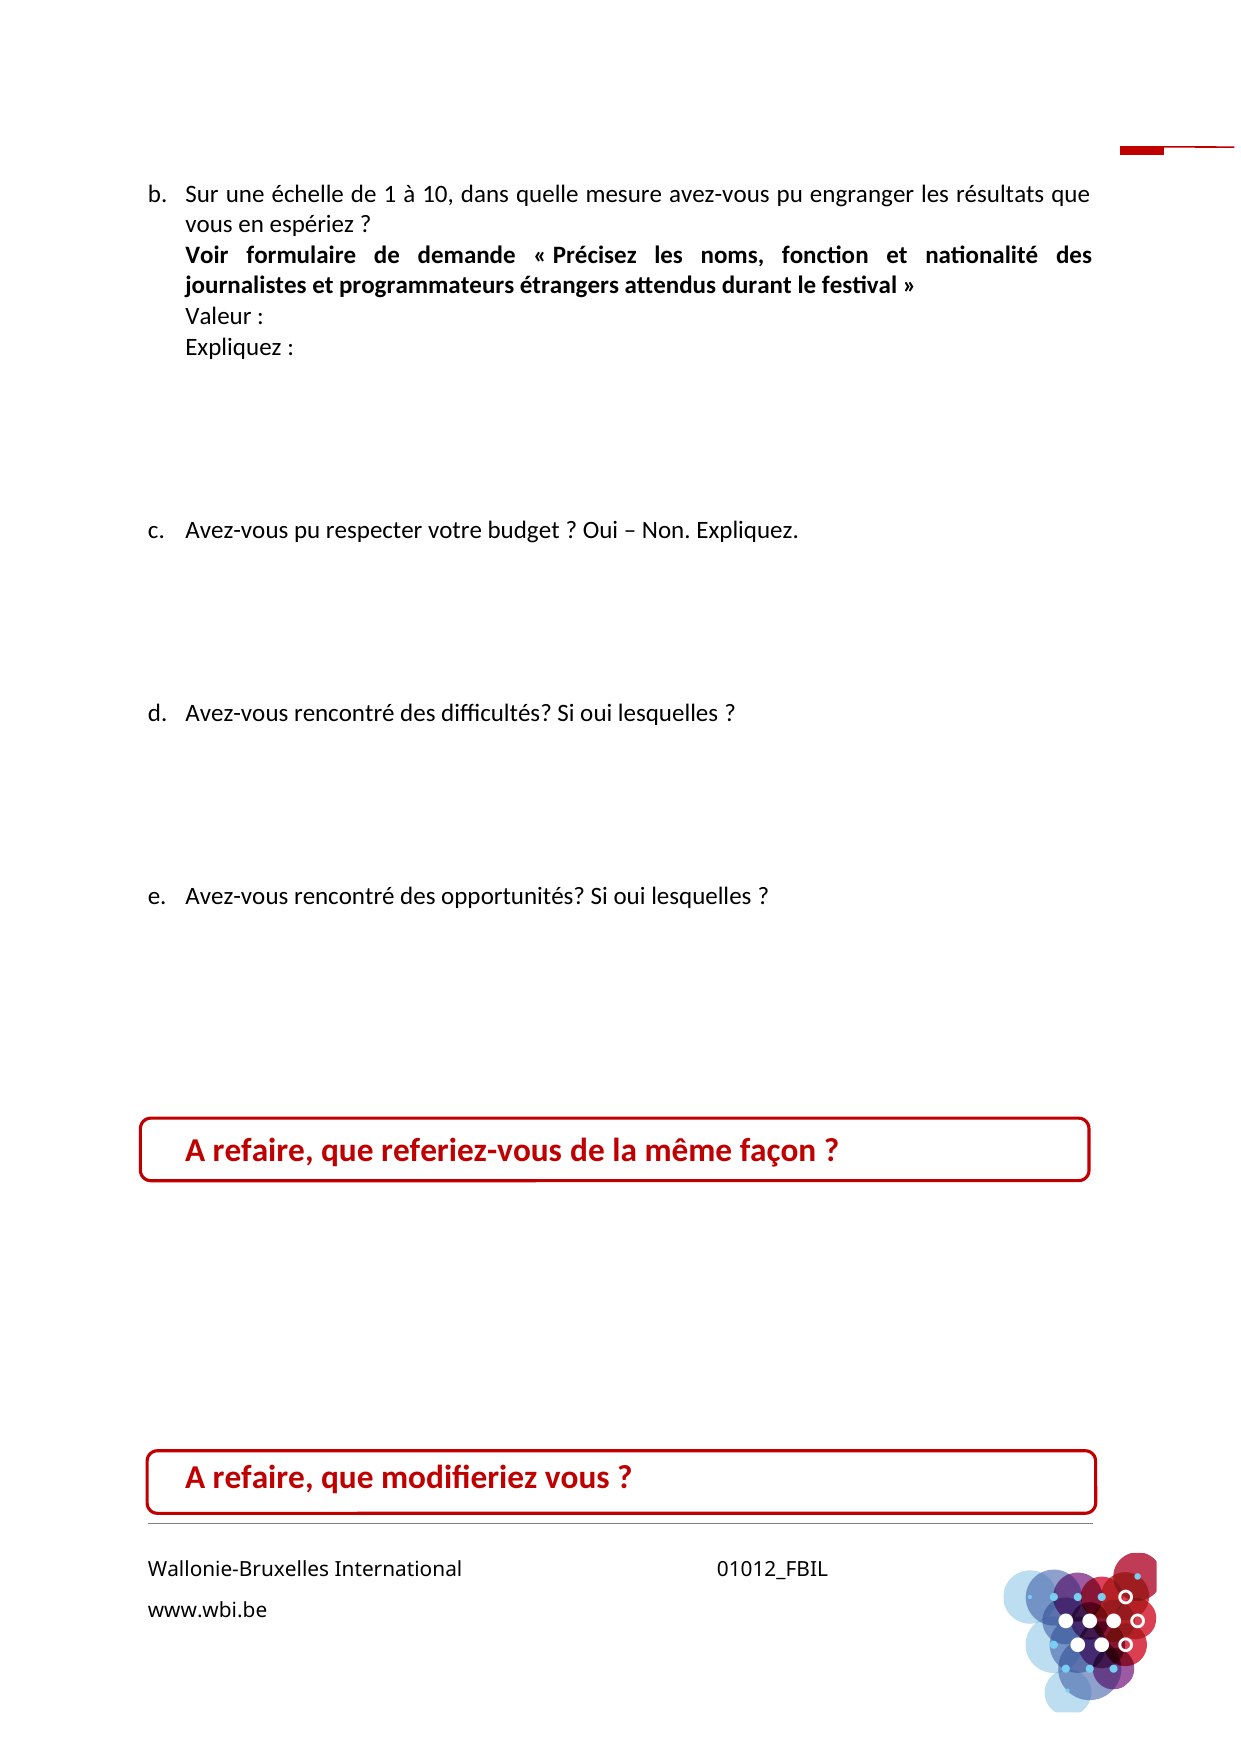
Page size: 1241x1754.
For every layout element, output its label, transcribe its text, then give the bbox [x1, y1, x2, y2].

text A refaire, que modifieriez vous ? [185, 1457, 1093, 1497]
text A refaire, que referiez-vous de la même façon ? [185, 1129, 1087, 1170]
list Sur une échelle de 1 à 10, dans quelle mesure avez-vous pu engranger les résultats que vous en espériez ? [148, 178, 1093, 239]
text Expliquez : [185, 331, 1093, 361]
list Voir formulaire de demande « Précisez les noms, fonction et nationalité des journalistes et programmateurs étrangers attendus durant le festival » [185, 239, 1093, 300]
list Avez-vous rencontré des opportunités? Si oui lesquelles ? [148, 880, 1093, 911]
text Valeur : [185, 300, 1093, 331]
list Avez-vous rencontré des difficultés? Si oui lesquelles ? [148, 697, 1093, 727]
picture [1003, 1552, 1157, 1712]
list Avez-vous pu respecter votre budget ? Oui – Non. Expliquez. [148, 514, 1093, 544]
